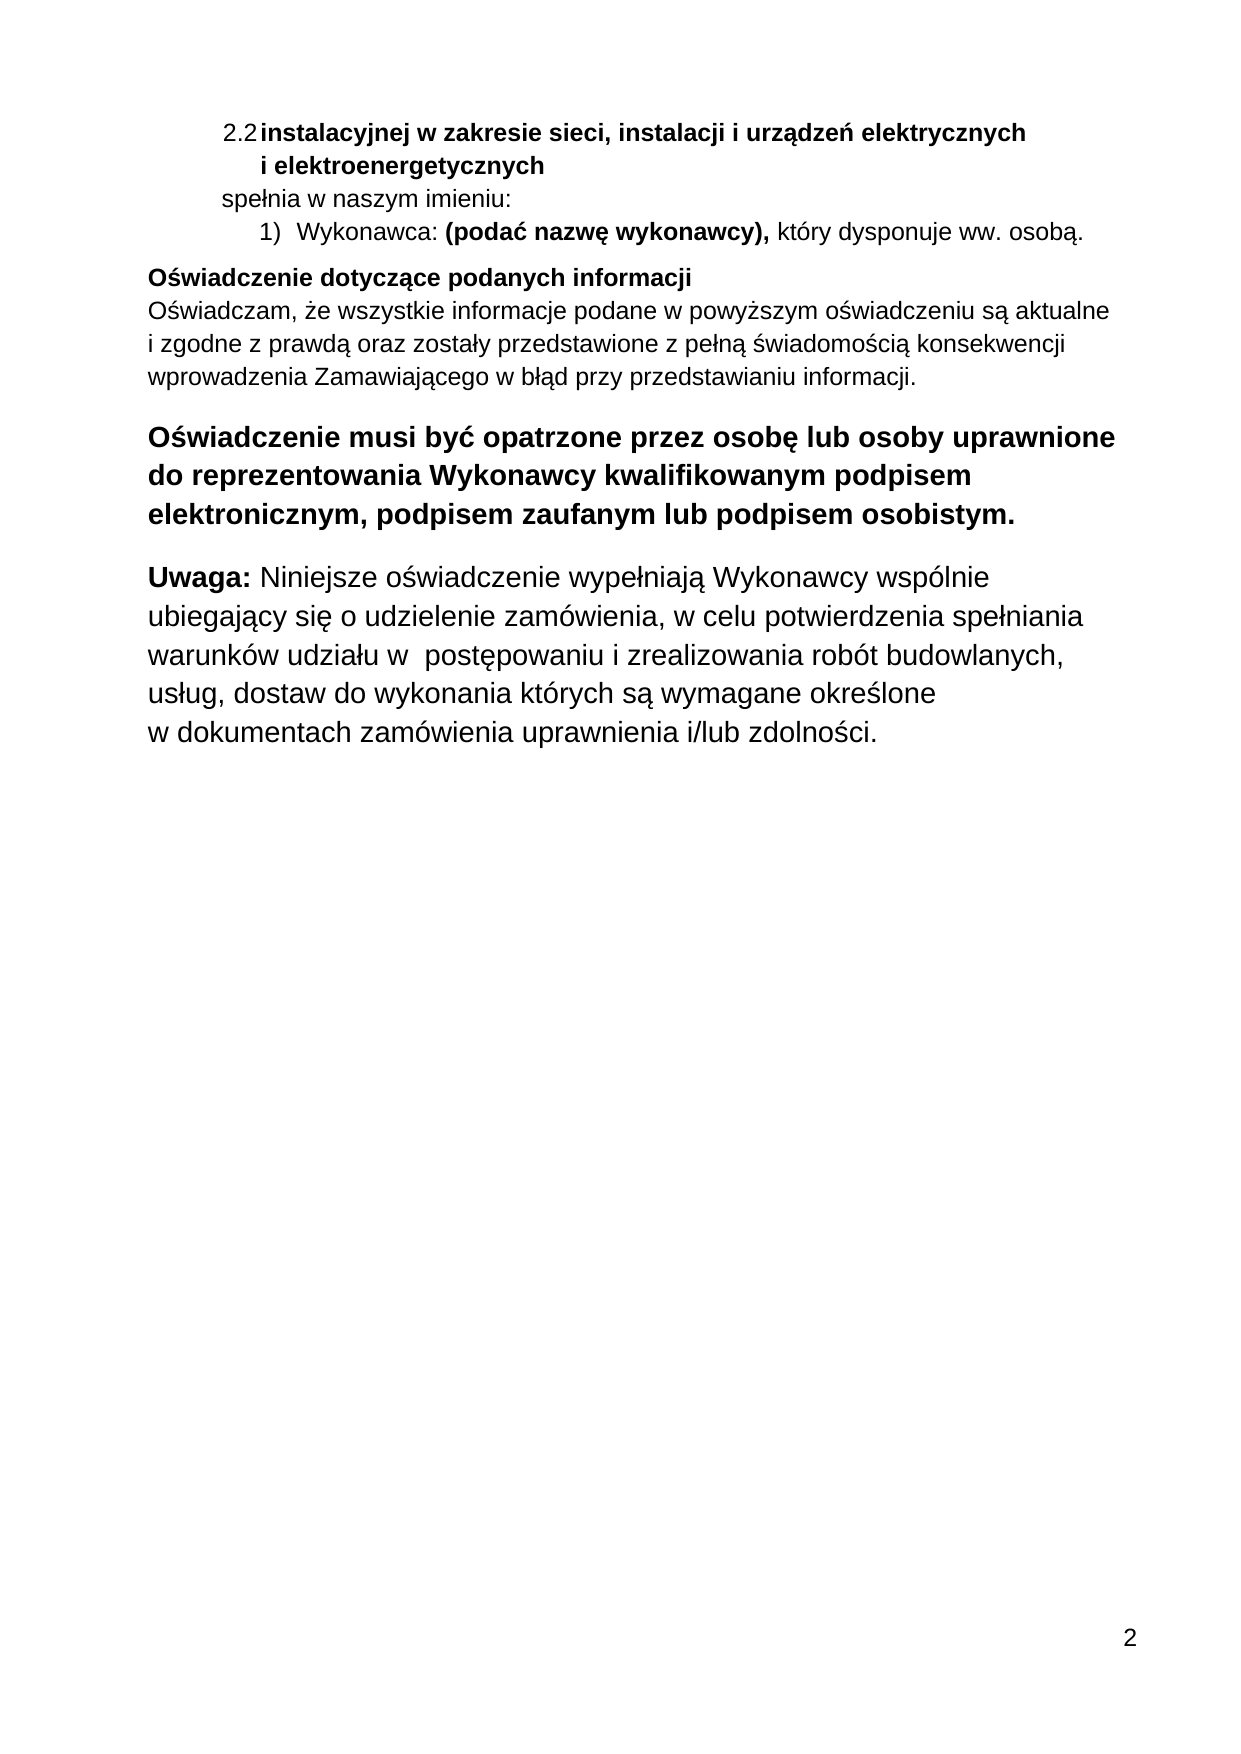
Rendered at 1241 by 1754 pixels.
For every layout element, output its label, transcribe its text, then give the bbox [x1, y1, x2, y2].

list instalacyjnej w zakresie sieci, instalacji i urządzeń elektrycznych i elektroenergetycznych [223, 118, 1137, 180]
text Oświadczenie dotyczące podanych informacji [148, 263, 1137, 292]
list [259, 217, 1137, 246]
text spełnia w naszym imieniu: [148, 184, 1137, 213]
text Oświadczam, że wszystkie informacje podane w powyższym oświadczeniu są aktualne i zgodne z prawdą oraz zostały przedstawione z pełną świadomością konsekwencji wprowadzenia Zamawiającego w błąd przy przedstawianiu informacji. [148, 296, 1137, 391]
text Uwaga: Niniejsze oświadczenie wypełniają Wykonawcy wspólnie ubiegający się o udzielenie zamówienia, w celu potwierdzenia spełniania warunków udziału w postępowaniu i zrealizowania robót budowlanych, usług, dostaw do wykonania których są wymagane określone w dokumentach zamówienia uprawnienia i/lub zdolności. [148, 561, 1137, 748]
text Oświadczenie musi być opatrzone przez osobę lub osoby uprawnione do reprezentowania Wykonawcy kwalifikowanym podpisem elektronicznym, podpisem zaufanym lub podpisem osobistym. [148, 420, 1137, 531]
